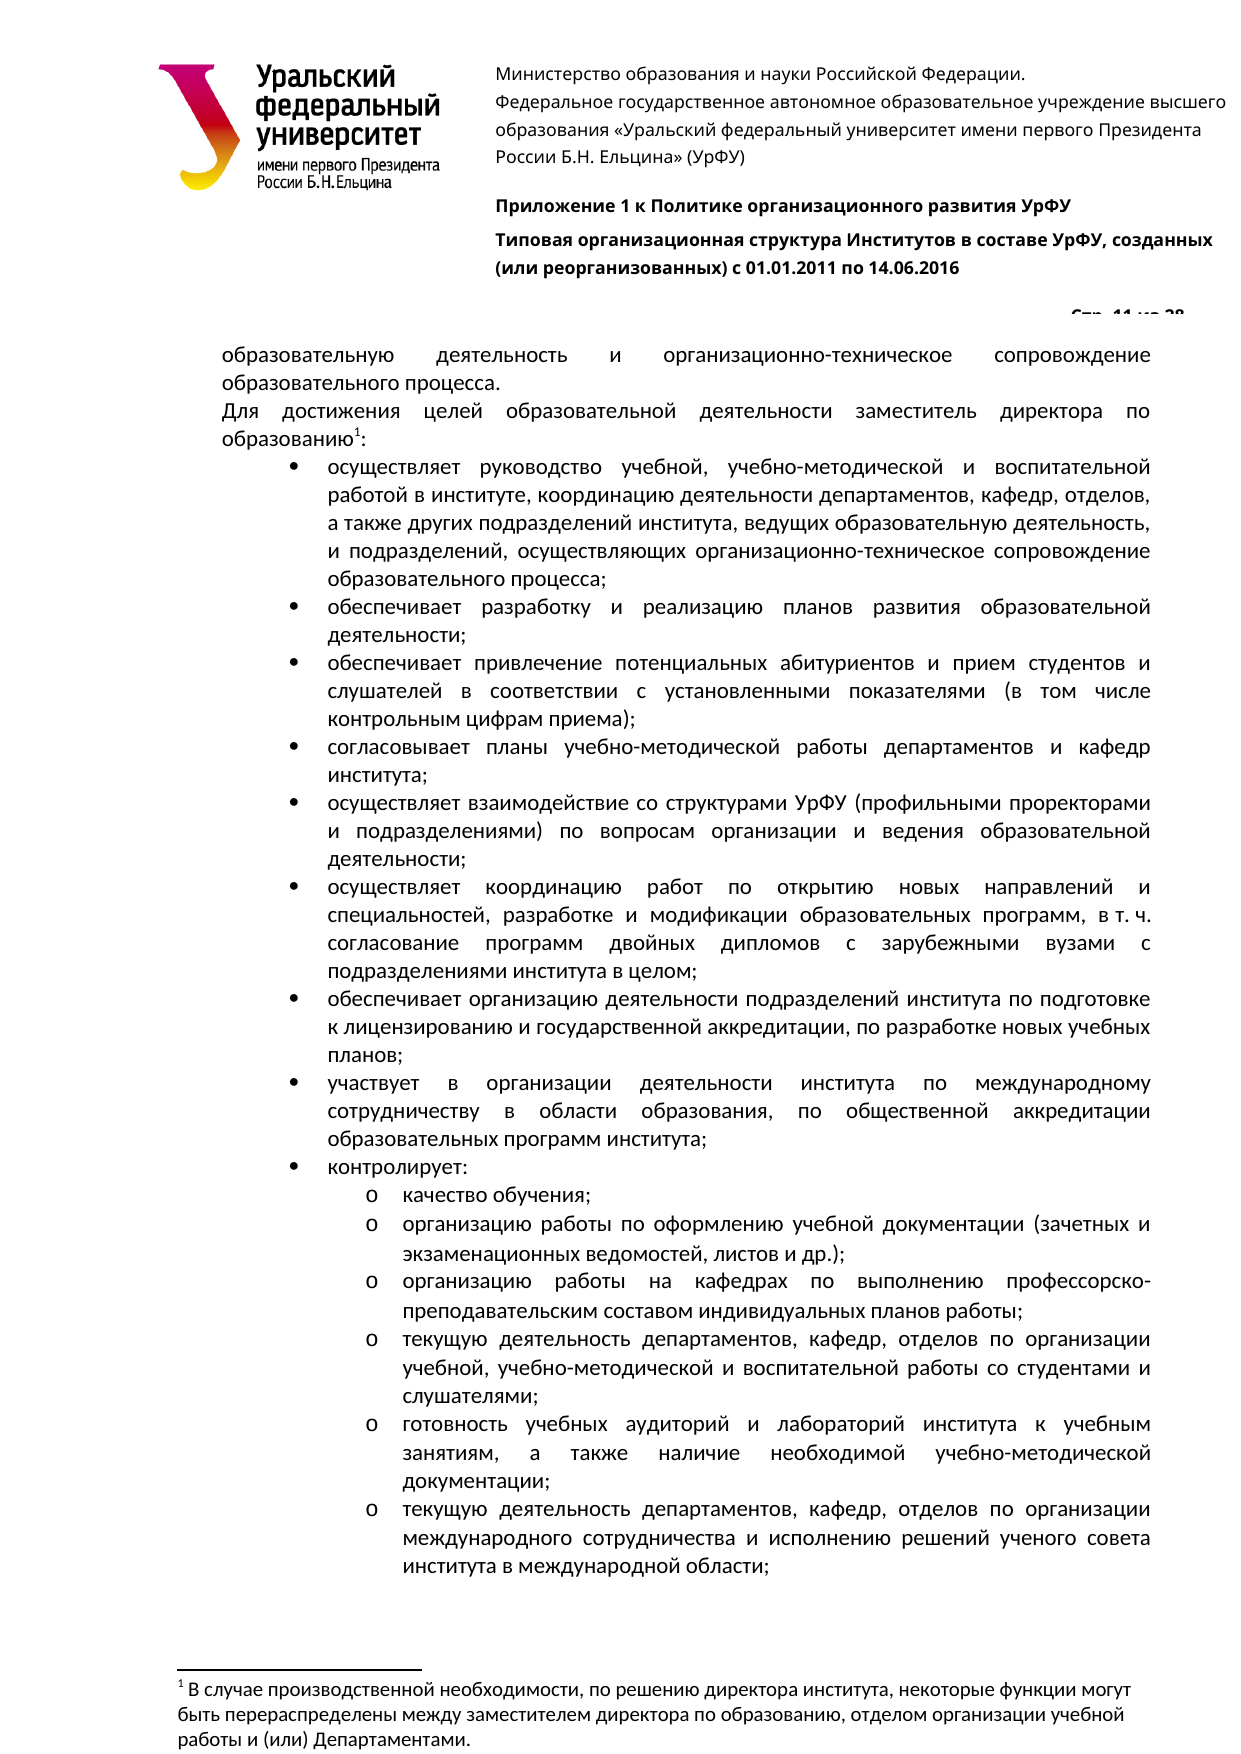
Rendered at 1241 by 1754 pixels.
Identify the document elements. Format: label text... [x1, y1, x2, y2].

list текущую деятельность департаментов, кафедр, отделов по организации международного сотрудничества и исполнению решений ученого совета института в международной области; [365, 1494, 1152, 1579]
list обеспечивает организацию деятельности подразделений института по подготовке к лицензированию и государственной аккредитации, по разработке новых учебных планов; [290, 984, 1152, 1068]
list готовность учебных аудиторий и лабораторий института к учебным занятиям, а также наличие необходимой учебно-методической документации; [365, 1409, 1152, 1494]
list качество обучения; [365, 1180, 1152, 1209]
list осуществляет взаимодействие со структурами УрФУ (профильными проректорами и подразделениями) по вопросам организации и ведения образовательной деятельности; [290, 788, 1152, 872]
list участвует в организации деятельности института по международному сотрудничеству в области образования, по общественной аккредитации образовательных программ института; [290, 1068, 1152, 1152]
list обеспечивает разработку и реализацию планов развития образовательной деятельности; [290, 592, 1152, 648]
list текущую деятельность департаментов, кафедр, отделов по организации учебной, учебно-методической и воспитательной работы со студентами и слушателями; [365, 1324, 1152, 1409]
list организацию работы на кафедрах по выполнению профессорско-преподавательским составом индивидуальных планов работы; [365, 1267, 1152, 1324]
list контролирует: [290, 1152, 1152, 1180]
list осуществляет руководство учебной, учебно-методической и воспитательной работой в институте, координацию деятельности департаментов, кафедр, отделов, а также других подразделений института, ведущих образовательную деятельность, и подразделений, осуществляющих организационно-техническое сопровождение образовательного процесса; [290, 452, 1152, 592]
list организацию работы по оформлению учебной документации (зачетных и экзаменационных ведомостей, листов и др.); [365, 1209, 1152, 1267]
list осуществляет координацию работ по открытию новых направлений и специальностей, разработке и модификации образовательных программ, в т. ч. согласование программ двойных дипломов с зарубежными вузами с подразделениями института в целом; [290, 872, 1152, 984]
list обеспечивает привлечение потенциальных абитуриентов и прием студентов и слушателей в соответствии с установленными показателями (в том числе контрольным цифрам приема); [290, 648, 1152, 732]
list согласовывает планы учебно-методической работы департаментов и кафедр института; [290, 732, 1152, 788]
picture [126, 30, 472, 221]
text Для достижения целей образовательной деятельности заместитель директора по образованию: [222, 396, 1152, 452]
